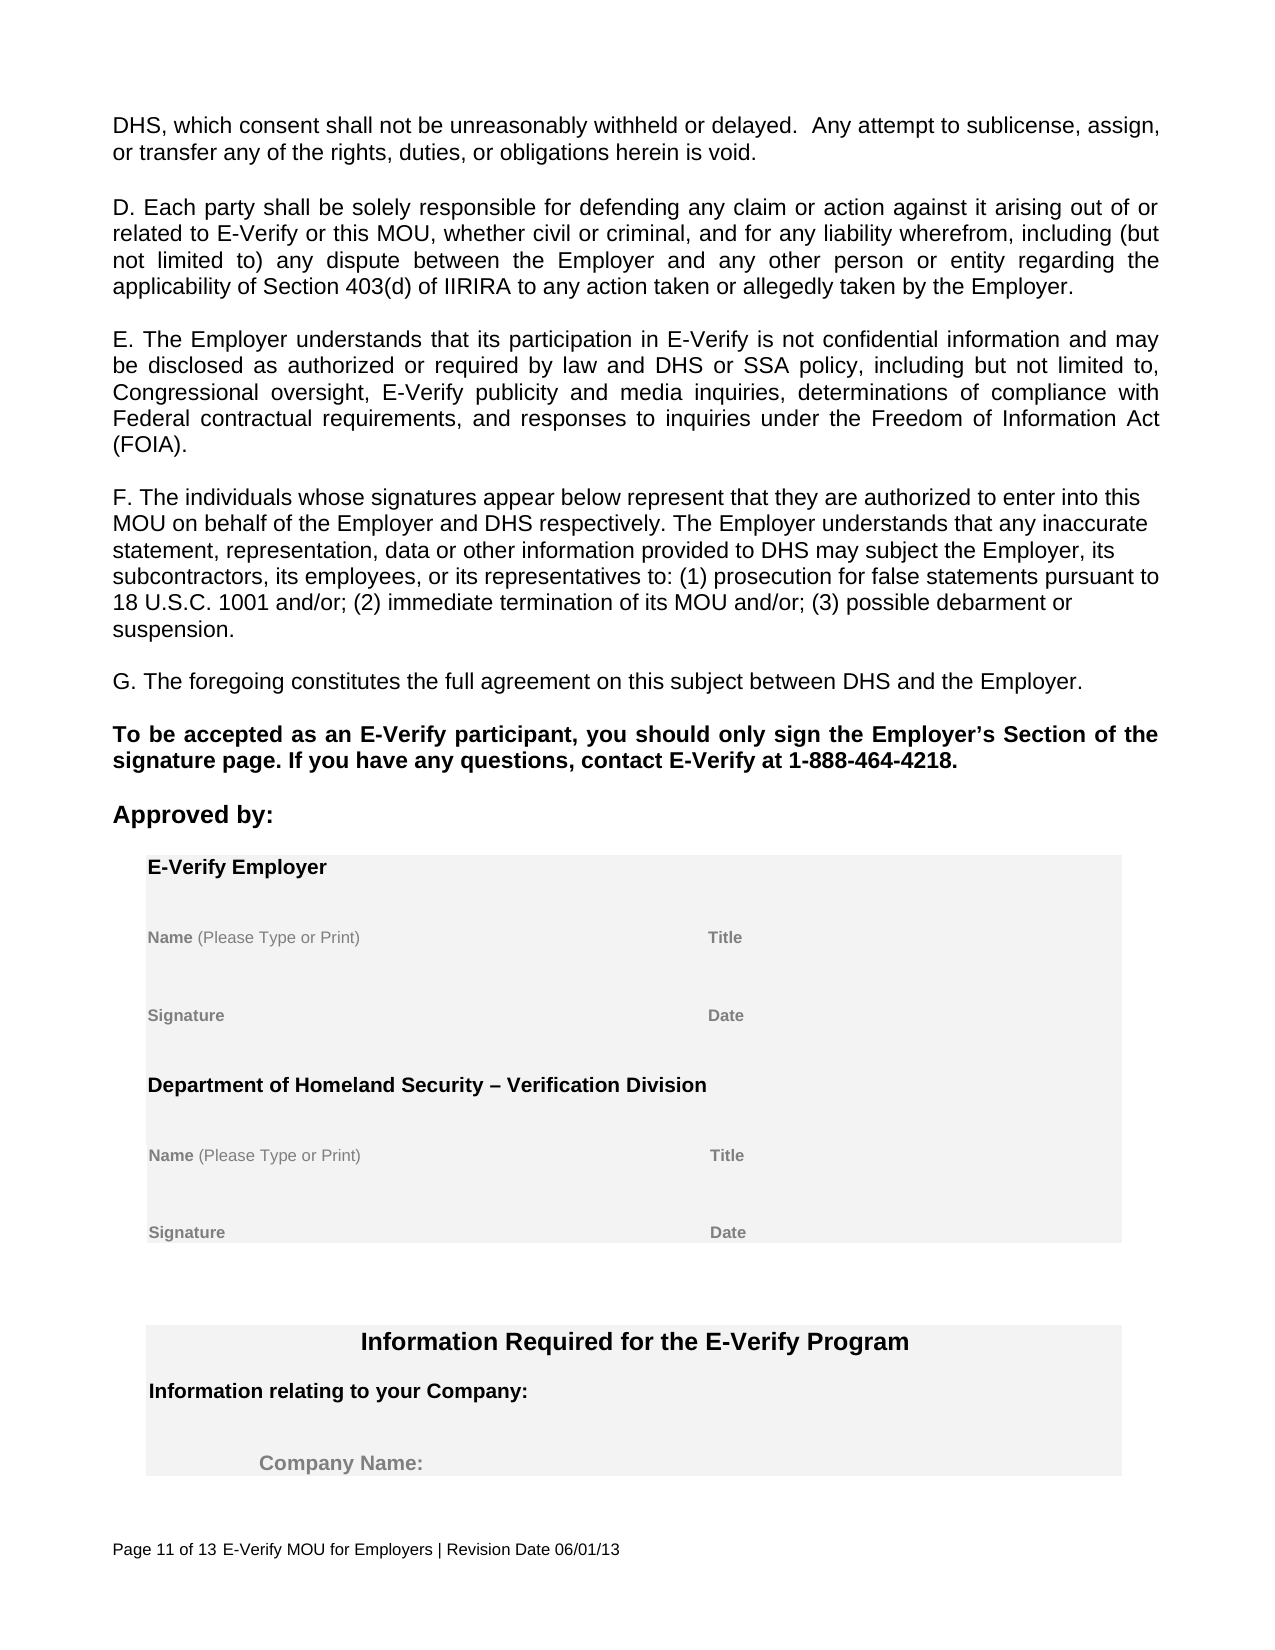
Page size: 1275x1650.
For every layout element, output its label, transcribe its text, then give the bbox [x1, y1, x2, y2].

table_cell Signature Date [147, 1223, 1122, 1243]
table_header E-Verify Employer [148, 855, 1122, 928]
text To be accepted as an E-Verify participant, you should only sign the Employer’s Section of the signature page. If you have any questions, contact E-Verify at 1-888-464-4218. [112, 721, 1160, 774]
text G. The foregoing constitutes the full agreement on this subject between DHS and the Employer. [112, 668, 1160, 695]
table_cell Name (Please Type or Print) Title [148, 928, 1122, 1005]
text F. The individuals whose signatures appear below represent that they are authorized to enter into this MOU on behalf of the Employer and DHS respectively. The Employer understands that any inaccurate statement, representation, data or other information provided to DHS may subject the Employer, its subcontractors, its employees, or its representatives to: (1) prosecution for false statements pursuant to 18 U.S.C. 1001 and/or; (2) immediate termination of its MOU and/or; (3) possible debarment or suspension. [112, 484, 1160, 642]
table_header Information Required for the E-Verify Program Information relating to your Company: Company Name: [148, 1325, 1122, 1476]
text Approved by: [112, 800, 1162, 829]
text E. The Employer understands that its participation in E-Verify is not confidential information and may be disclosed as authorized or required by law and DHS or SSA policy, including but not limited to, Congressional oversight, E-Verify publicity and media inquiries, determinations of compliance with Federal contractual requirements, and responses to inquiries under the Freedom of Information Act (FOIA). [112, 326, 1160, 457]
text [112, 112, 1160, 165]
table_cell Signature Date Department of Homeland Security – Verification Division [148, 1005, 1122, 1145]
table_cell Name (Please Type or Print) Title [147, 1145, 1122, 1223]
text D. Each party shall be solely responsible for defending any claim or action against it arising out of or related to E-Verify or this MOU, whether civil or criminal, and for any liability wherefrom, including (but not limited to) any dispute between the Employer and any other person or entity regarding the applicability of Section 403(d) of IIRIRA to any action taken or allegedly taken by the Employer. [112, 194, 1160, 299]
